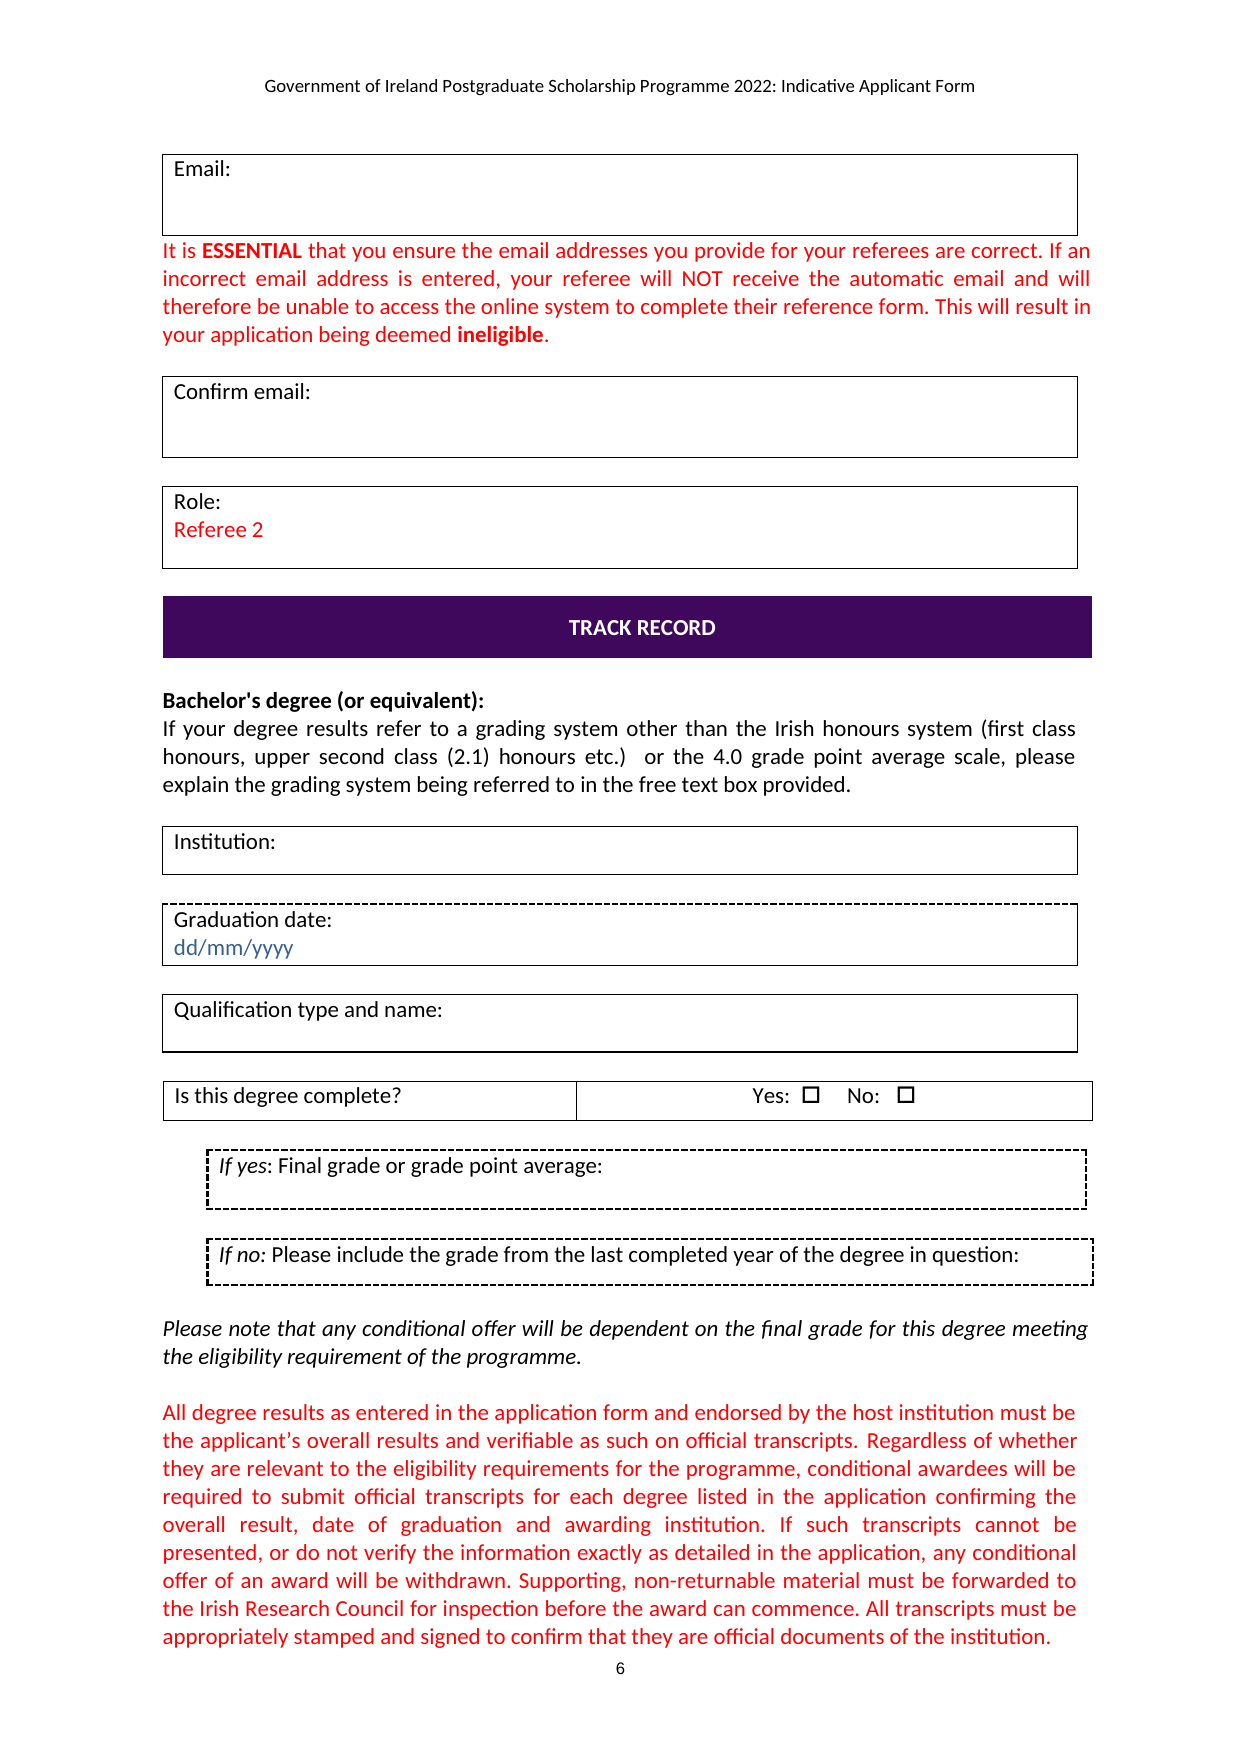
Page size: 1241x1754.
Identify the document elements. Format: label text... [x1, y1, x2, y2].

table_header Is this degree complete? [164, 1082, 576, 1120]
text It is ESSENTIAL that you ensure the email addresses you provide for your referees are correct. If an incorrect email address is entered, your referee will NOT receive the automatic email and will therefore be unable to access the online system to complete their reference form. This will result in your application being deemed ineligible. [162, 236, 1093, 348]
table_header Confirm email: [163, 377, 1077, 457]
table_header Qualification type and name: [163, 995, 1077, 1051]
table_header If no: Please include the grade from the last completed year of the degree in question: [208, 1238, 1093, 1284]
table_header Institution: [163, 827, 1077, 874]
text All degree results as entered in the application form and endorsed by the host institution must be the applicant’s overall results and verifiable as such on official transcripts. Regardless of whether they are relevant to the eligibility requirements for the programme, conditional awardees will be required to submit official transcripts for each degree listed in the application confirming the overall result, date of graduation and awarding institution. If such transcripts cannot be presented, or do not verify the information exactly as detailed in the application, any conditional offer of an award will be withdrawn. Supporting, non-returnable material must be forwarded to the Irish Research Council for inspection before the award can commence. All transcripts must be appropriately stamped and signed to confirm that they are official documents of the institution. [162, 1398, 1078, 1650]
table_header Role: Referee 2 [163, 487, 1077, 567]
table_header Yes: No: [577, 1082, 1092, 1120]
text Please note that any conditional offer will be dependent on the final grade for this degree meeting the eligibility requirement of the programme. [162, 1314, 1093, 1370]
text If your degree results refer to a grading system other than the Irish honours system (first class honours, upper second class (2.1) honours etc.) or the 4.0 grade point average scale, please explain the grading system being referred to in the free text box provided. [162, 714, 1078, 798]
table_header Email: [163, 155, 1077, 235]
table_header Track record [163, 596, 1092, 658]
table_header Graduation date: dd/mm/yyyy [163, 903, 1077, 965]
table_header If yes: Final grade or grade point average: [208, 1149, 1086, 1207]
text Bachelor's degree (or equivalent): [162, 686, 1078, 714]
